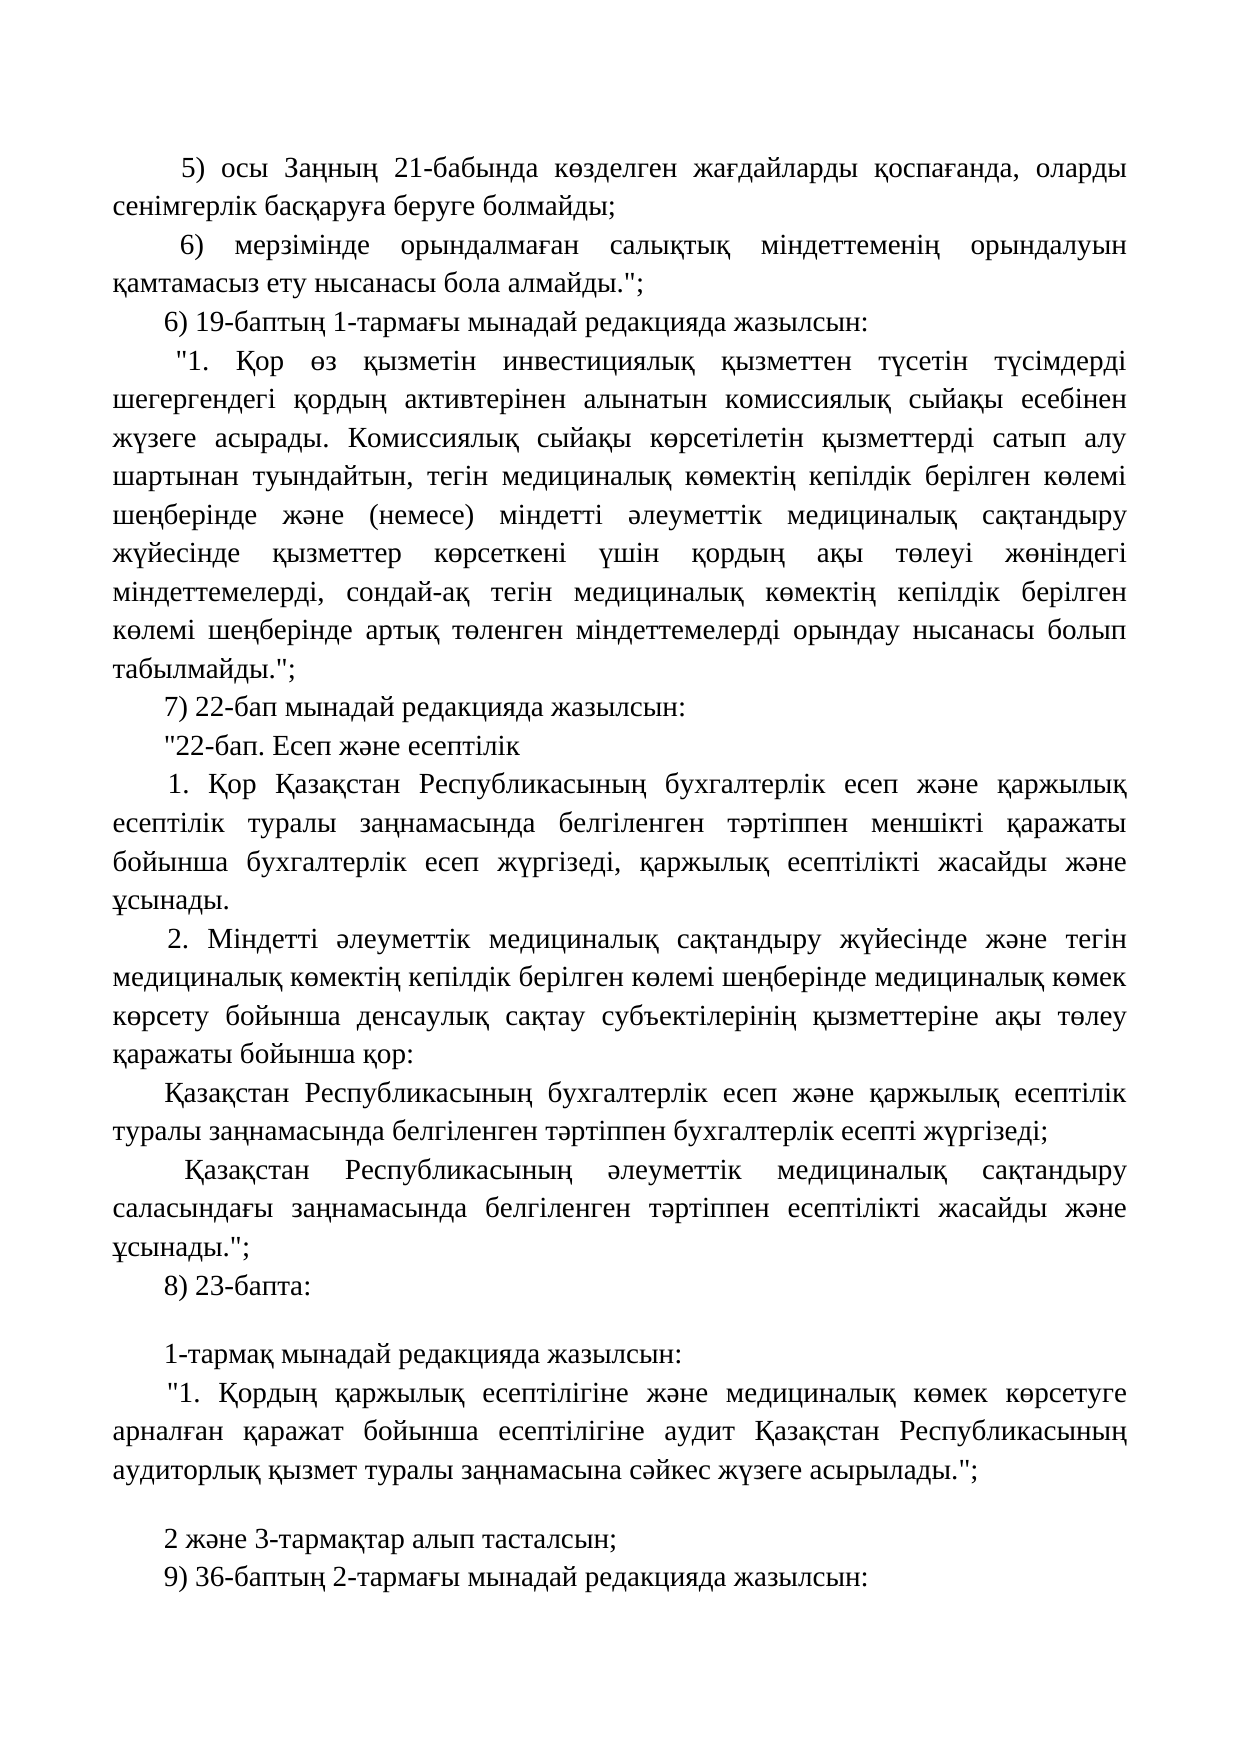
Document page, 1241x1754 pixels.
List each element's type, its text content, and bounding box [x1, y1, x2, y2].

text 8) 23-бапта: [112, 1268, 1128, 1301]
text 6) мерзімінде орындалмаған салықтық міндеттеменің орындалуын қамтамасыз ету нысанасы бола алмайды."; [112, 227, 1128, 299]
text 2 және 3-тармақтар алып тасталсын; [112, 1521, 1128, 1554]
text 1-тармақ мынадай редакцияда жазылсын: [112, 1336, 1128, 1370]
text 2. Міндетті әлеуметтік медициналық сақтандыру жүйесінде және тегін медициналық көмектің кепілдік берілген көлемі шеңберінде медициналық көмек көрсету бойынша денсаулық сақтау субъектілерінің қызметтеріне ақы төлеу қаражаты бойынша қор: [112, 921, 1128, 1070]
text "22-бап. Есеп және есептілік [112, 728, 1128, 762]
text Қазақстан Республикасының әлеуметтік медициналық сақтандыру саласындағы заңнамасында белгіленген тәртіппен есептілікті жасайды және ұсынады."; [112, 1152, 1128, 1263]
text "1. Қордың қаржылық есептілігіне және медициналық көмек көрсетуге арналған қаражат бойынша есептілігіне аудит Қазақстан Республикасының аудиторлық қызмет туралы заңнамасына сәйкес жүзеге асырылады."; [112, 1375, 1128, 1486]
text 6) 19-баптың 1-тармағы мынадай редакцияда жазылсын: [112, 304, 1128, 338]
text 9) 36-баптың 2-тармағы мынадай редакцияда жазылсын: [112, 1559, 1128, 1593]
text Қазақстан Республикасының бухгалтерлік есеп және қаржылық есептілік туралы заңнамасында белгіленген тәртіппен бухгалтерлік есепті жүргізеді; [112, 1075, 1128, 1147]
text "1. Қор өз қызметін инвестициялық қызметтен түсетін түсімдерді шегергендегі қордың активтерінен алынатын комиссиялық сыйақы есебінен жүзеге асырады. Комиссиялық сыйақы көрсетілетін қызметтерді сатып алу шартынан туындайтын, тегін медициналық көмектің кепілдік берілген көлемі шеңберінде және (немесе) міндетті әлеуметтік медициналық сақтандыру жүйесінде қызметтер көрсеткені үшін қордың ақы төлеуі жөніндегі міндеттемелерді, сондай-ақ тегін медициналық көмектің кепілдік берілген көлемі шеңберінде артық төленген міндеттемелерді орындау нысанасы болып табылмайды."; [112, 343, 1128, 684]
text 7) 22-бап мынадай редакцияда жазылсын: [112, 689, 1128, 723]
text 1. Қор Қазақстан Республикасының бухгалтерлік есеп және қаржылық есептілік туралы заңнамасында белгіленген тәртіппен меншікті қаражаты бойынша бухгалтерлік есеп жүргізеді, қаржылық есептілікті жасайды және ұсынады. [112, 767, 1128, 916]
text 5) осы Заңның 21-бабында көзделген жағдайларды қоспағанда, оларды сенімгерлік басқаруға беруге болмайды; [112, 150, 1128, 222]
